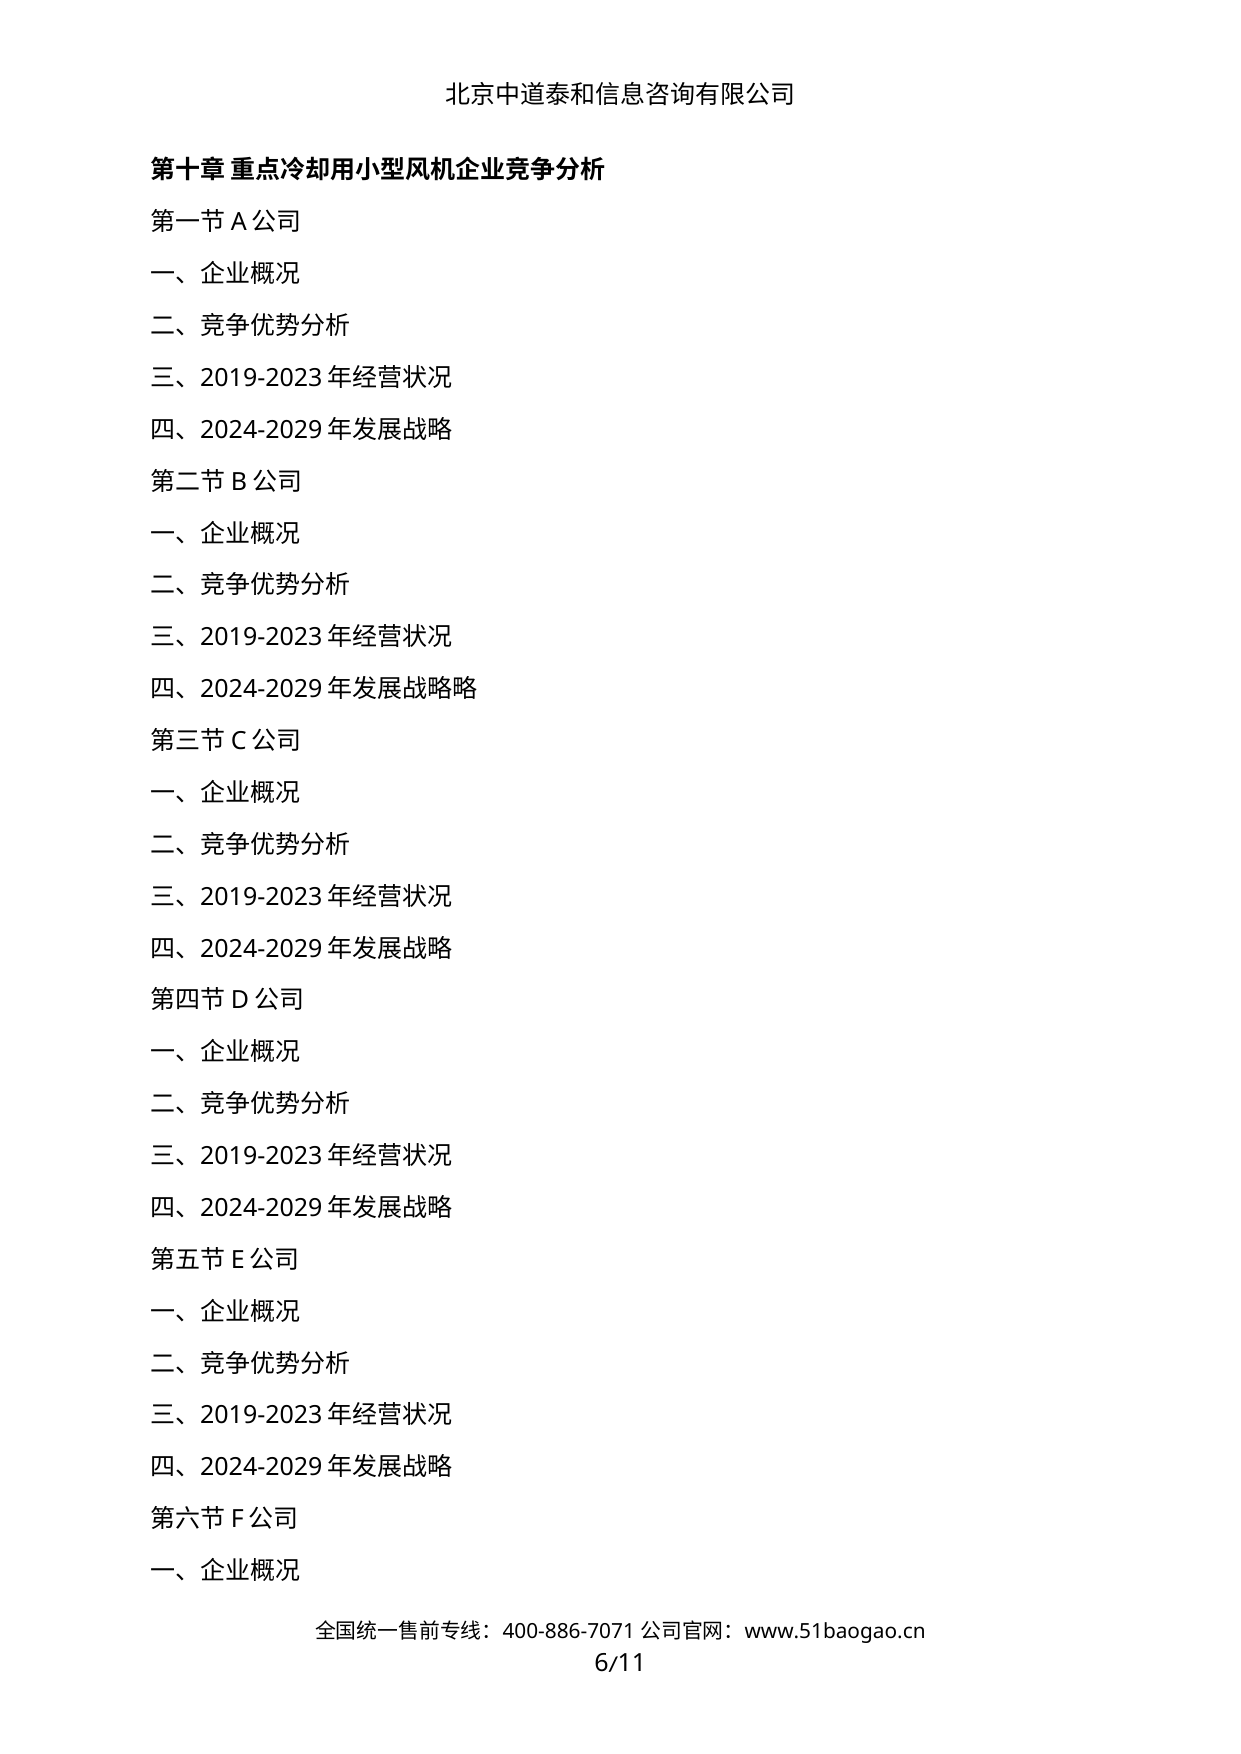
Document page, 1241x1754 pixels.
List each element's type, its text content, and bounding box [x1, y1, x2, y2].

text 四、2024-2029年发展战略 [150, 409, 1090, 446]
text 三、2019-2023年经营状况 [150, 357, 1090, 394]
text 第一节 A公司 [150, 202, 1090, 238]
text 四、2024-2029年发展战略略 [150, 669, 1090, 705]
text 四、2024-2029年发展战略 [150, 1447, 1090, 1483]
text 一、企业概况 [150, 1032, 1090, 1068]
text 一、企业概况 [150, 513, 1090, 549]
text 一、企业概况 [150, 772, 1090, 809]
text 第十章 重点冷却用小型风机企业竞争分析 [150, 150, 1090, 186]
text 三、2019-2023年经营状况 [150, 617, 1090, 653]
text 第二节 B公司 [150, 461, 1090, 497]
text 二、竞争优势分析 [150, 565, 1090, 601]
text 第六节 F公司 [150, 1499, 1090, 1535]
text 第四节 D公司 [150, 980, 1090, 1016]
text 二、竞争优势分析 [150, 306, 1090, 342]
text 四、2024-2029年发展战略 [150, 928, 1090, 964]
text 三、2019-2023年经营状况 [150, 876, 1090, 912]
text 一、企业概况 [150, 1291, 1090, 1327]
text 一、企业概况 [150, 254, 1090, 290]
text 一、企业概况 [150, 1551, 1090, 1587]
text 第五节 E公司 [150, 1239, 1090, 1276]
text 第三节 C公司 [150, 721, 1090, 757]
text 三、2019-2023年经营状况 [150, 1395, 1090, 1431]
text 三、2019-2023年经营状况 [150, 1136, 1090, 1172]
text 二、竞争优势分析 [150, 824, 1090, 861]
text 二、竞争优势分析 [150, 1343, 1090, 1379]
text 二、竞争优势分析 [150, 1084, 1090, 1120]
text 四、2024-2029年发展战略 [150, 1187, 1090, 1224]
